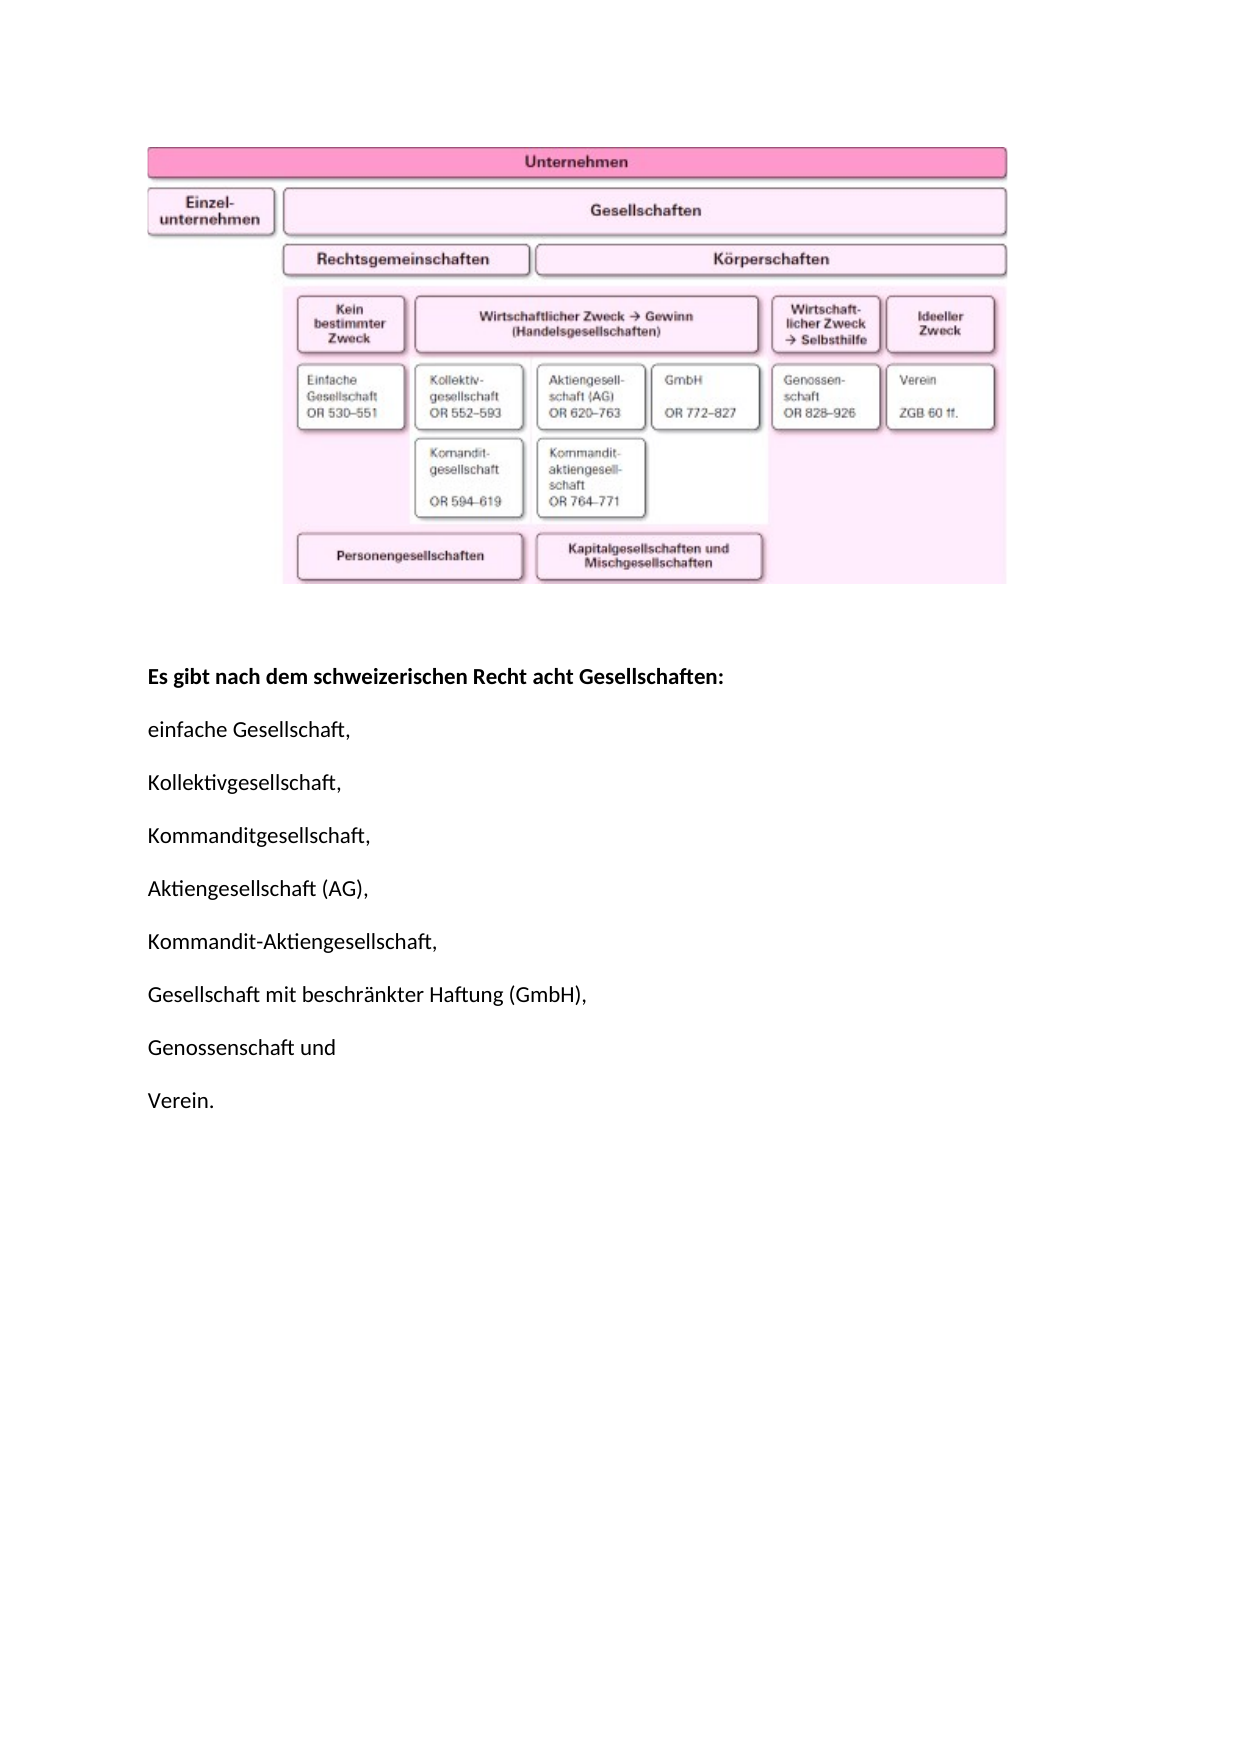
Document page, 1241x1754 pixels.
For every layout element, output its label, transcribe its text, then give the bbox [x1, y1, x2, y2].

text Es gibt nach dem schweizerischen Recht acht Gesellschaften: [148, 662, 1093, 690]
text Gesellschaft mit beschränkter Haftung (GmbH), [148, 980, 1093, 1008]
text einfache Gesellschaft, [148, 715, 1093, 743]
text Kollektivgesellschaft, [148, 768, 1093, 796]
text Genossenschaft und [148, 1033, 1093, 1061]
picture [147, 147, 1008, 584]
text Kommanditgesellschaft, [148, 821, 1093, 849]
text Aktiengesellschaft (AG), [148, 874, 1093, 902]
text Kommandit-Aktiengesellschaft, [148, 927, 1093, 955]
text Verein. [148, 1086, 1093, 1114]
